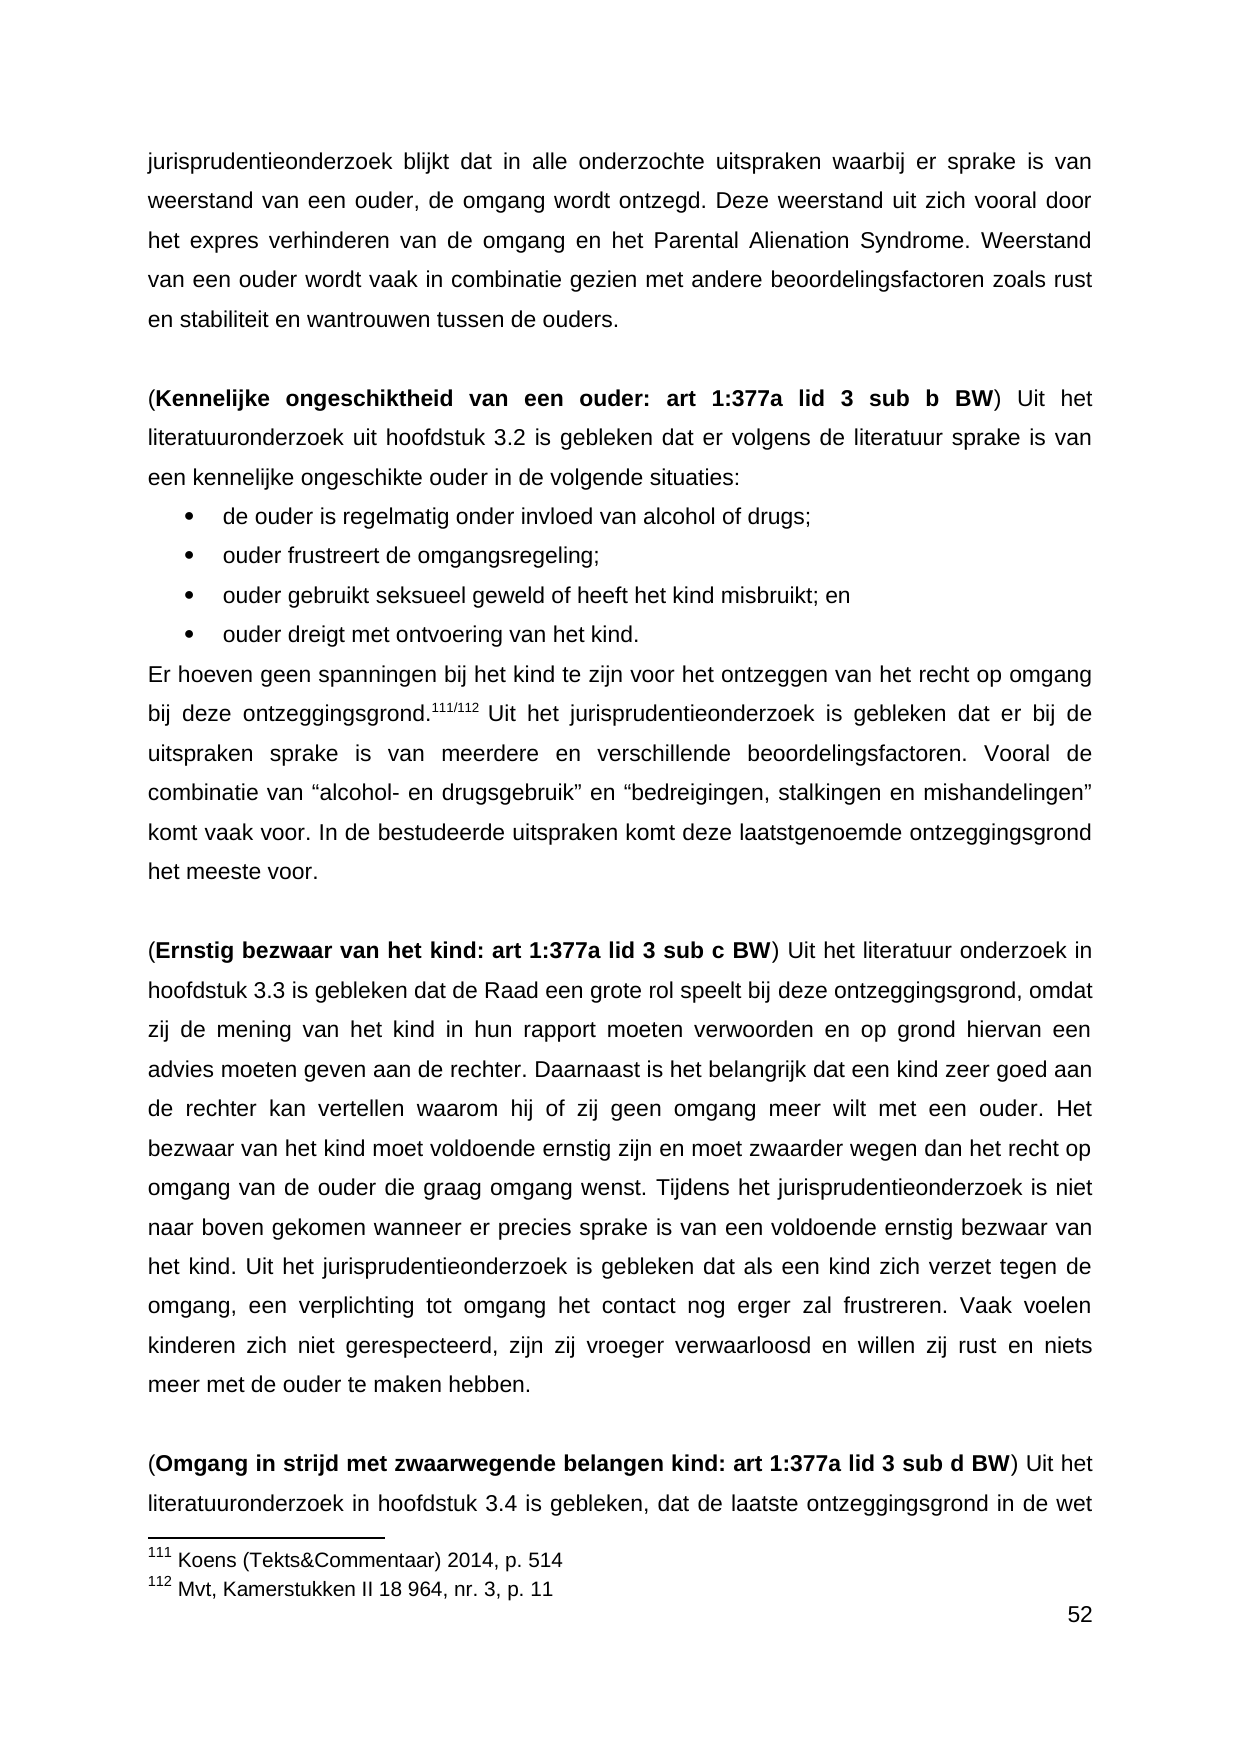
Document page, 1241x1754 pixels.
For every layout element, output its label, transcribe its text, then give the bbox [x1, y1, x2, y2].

list de ouder is regelmatig onder invloed van alcohol of drugs; [185, 503, 1093, 529]
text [148, 1450, 1093, 1516]
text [148, 148, 1093, 332]
text Er hoeven geen spanningen bij het kind te zijn voor het ontzeggen van het recht op omgang bij deze ontzeggingsgrond./ Uit het jurisprudentieonderzoek is gebleken dat er bij de uitspraken sprake is van meerdere en verschillende beoordelingsfactoren. Vooral de combinatie van “alcohol- en drugsgebruik” en “bedreigingen, stalkingen en mishandelingen” komt vaak voor. In de bestudeerde uitspraken komt deze laatstgenoemde ontzeggingsgrond het meeste voor. [148, 661, 1093, 884]
text (Kennelijke ongeschiktheid van een ouder: art 1:377a lid 3 sub b BW) Uit het literatuuronderzoek uit hoofdstuk 3.2 is gebleken dat er volgens de literatuur sprake is van een kennelijke ongeschikte ouder in de volgende situaties: [148, 384, 1093, 490]
list ouder dreigt met ontvoering van het kind. [185, 621, 1093, 648]
list ouder gebruikt seksueel geweld of heeft het kind misbruikt; en [185, 582, 1093, 608]
text (Ernstig bezwaar van het kind: art 1:377a lid 3 sub c BW) Uit het literatuur onderzoek in hoofdstuk 3.3 is gebleken dat de Raad een grote rol speelt bij deze ontzeggingsgrond, omdat zij de mening van het kind in hun rapport moeten verwoorden en op grond hiervan een advies moeten geven aan de rechter. Daarnaast is het belangrijk dat een kind zeer goed aan de rechter kan vertellen waarom hij of zij geen omgang meer wilt met een ouder. Het bezwaar van het kind moet voldoende ernstig zijn en moet zwaarder wegen dan het recht op omgang van de ouder die graag omgang wenst. Tijdens het jurisprudentieonderzoek is niet naar boven gekomen wanneer er precies sprake is van een voldoende ernstig bezwaar van het kind. Uit het jurisprudentieonderzoek is gebleken dat als een kind zich verzet tegen de omgang, een verplichting tot omgang het contact nog erger zal frustreren. Vaak voelen kinderen zich niet gerespecteerd, zijn zij vroeger verwaarloosd en willen zij rust en niets meer met de ouder te maken hebben. [148, 937, 1093, 1398]
list ouder frustreert de omgangsregeling; [185, 542, 1093, 569]
